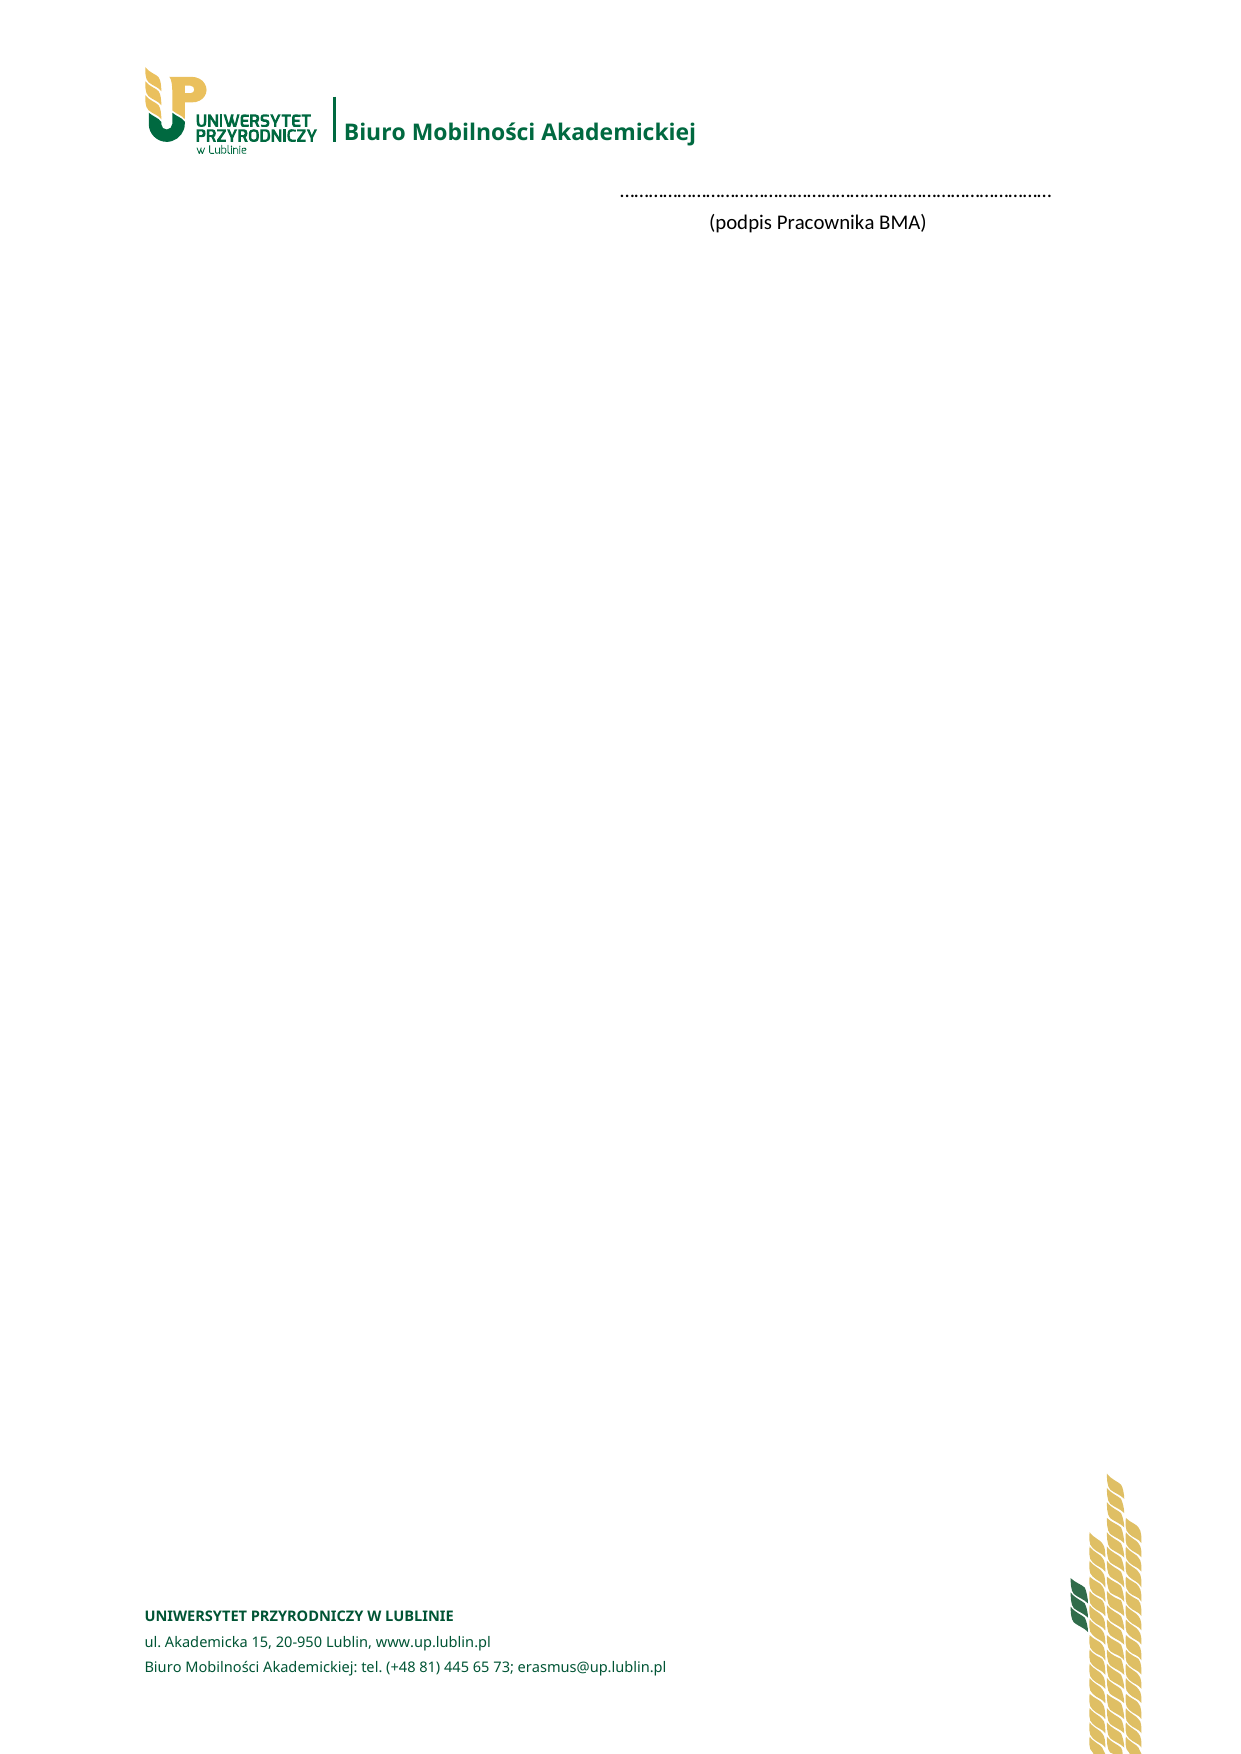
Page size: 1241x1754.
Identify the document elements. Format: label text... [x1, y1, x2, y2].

text ……………………………………………………………………………… [177, 177, 1167, 203]
text (podpis Pracownika BMA) [177, 209, 1167, 234]
